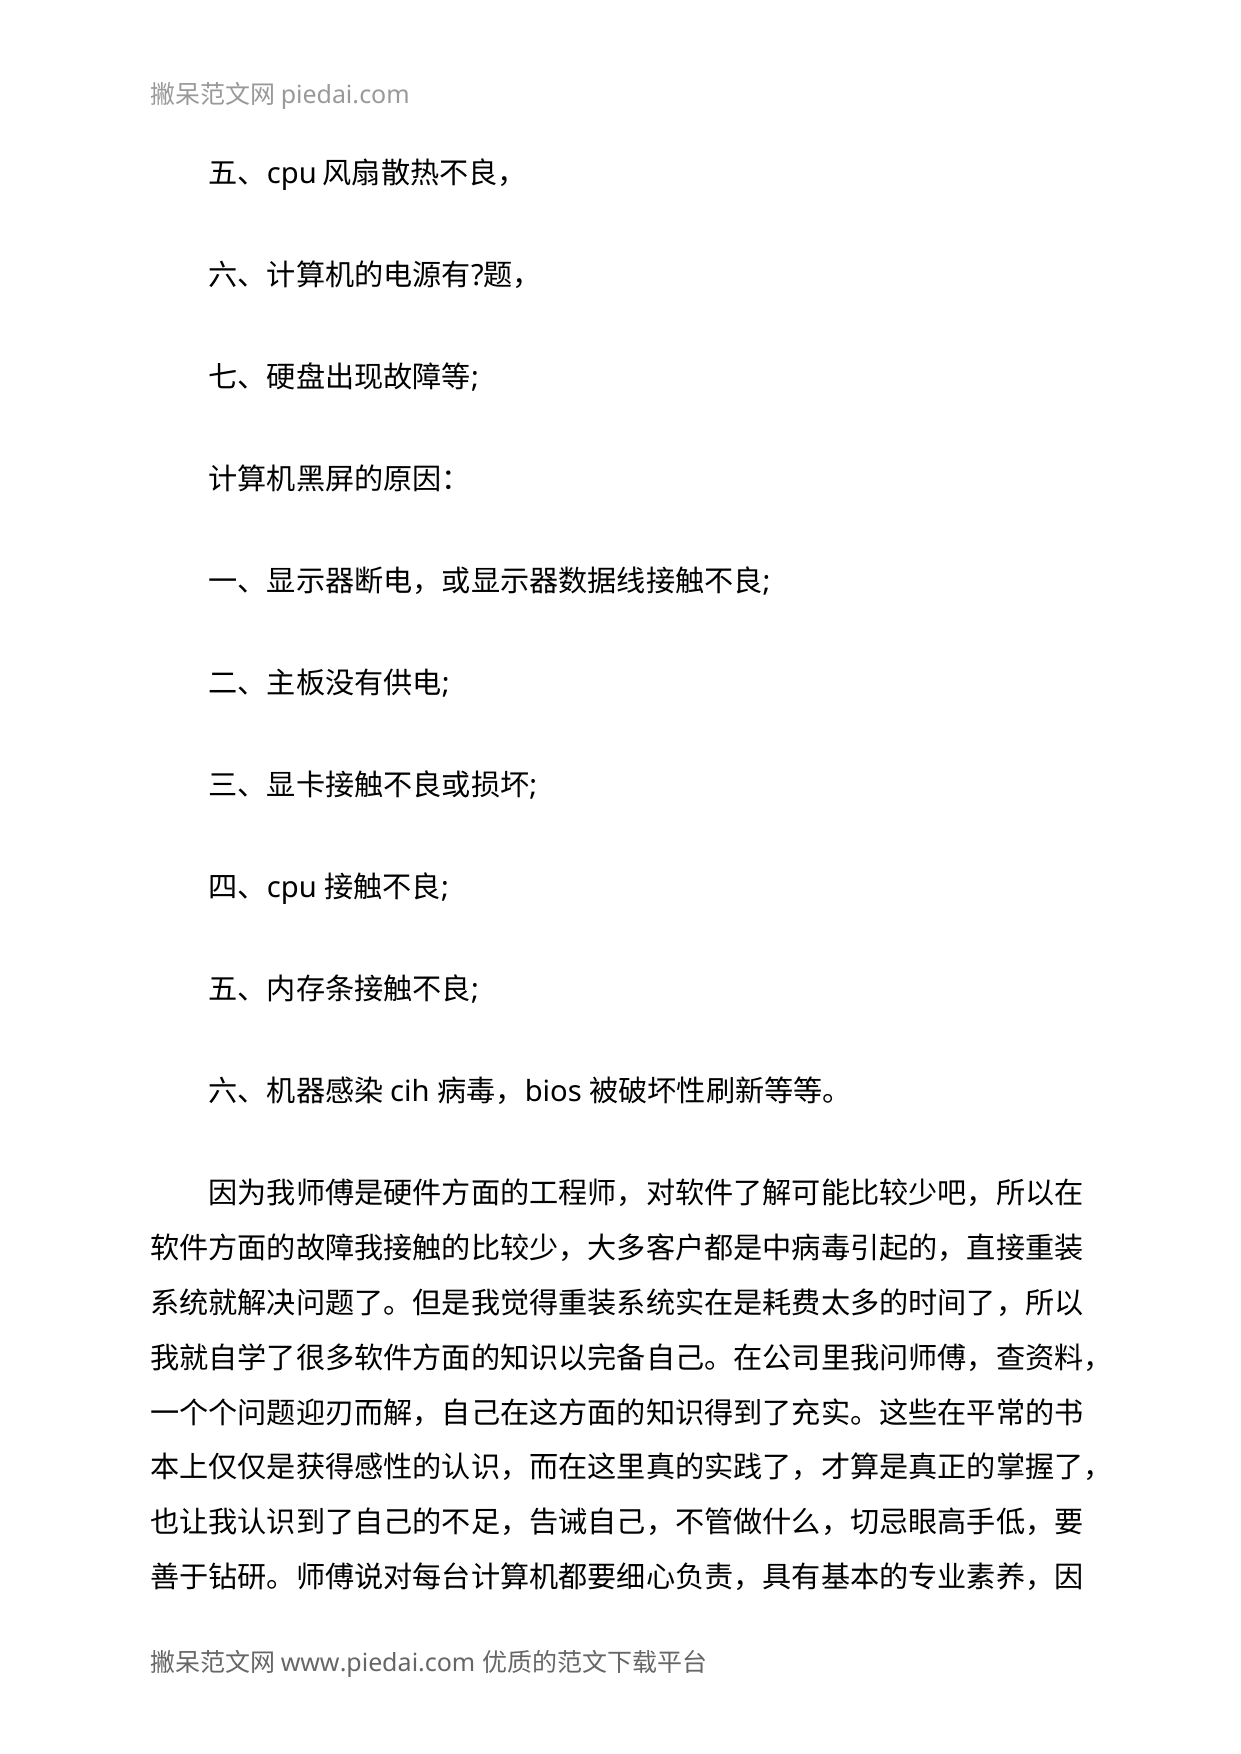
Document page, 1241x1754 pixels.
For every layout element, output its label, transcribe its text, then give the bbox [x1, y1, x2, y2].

text 四、cpu 接触不良; [150, 864, 1090, 906]
text 七、硬盘出现故障等; [150, 354, 1090, 396]
text 计算机黑屏的原因： [150, 456, 1090, 498]
text 三、显卡接触不良或损坏; [150, 762, 1090, 804]
text 五、cpu风扇散热不良， [150, 150, 1090, 192]
text 一、显示器断电，或显示器数据线接触不良; [150, 558, 1090, 600]
text 六、机器感染 cih 病毒，bios 被破坏性刷新等等。 [150, 1068, 1090, 1110]
text 五、内存条接触不良; [150, 966, 1090, 1008]
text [150, 1169, 1090, 1596]
text 六、计算机的电源有?题， [150, 252, 1090, 294]
text 二、主板没有供电; [150, 660, 1090, 702]
